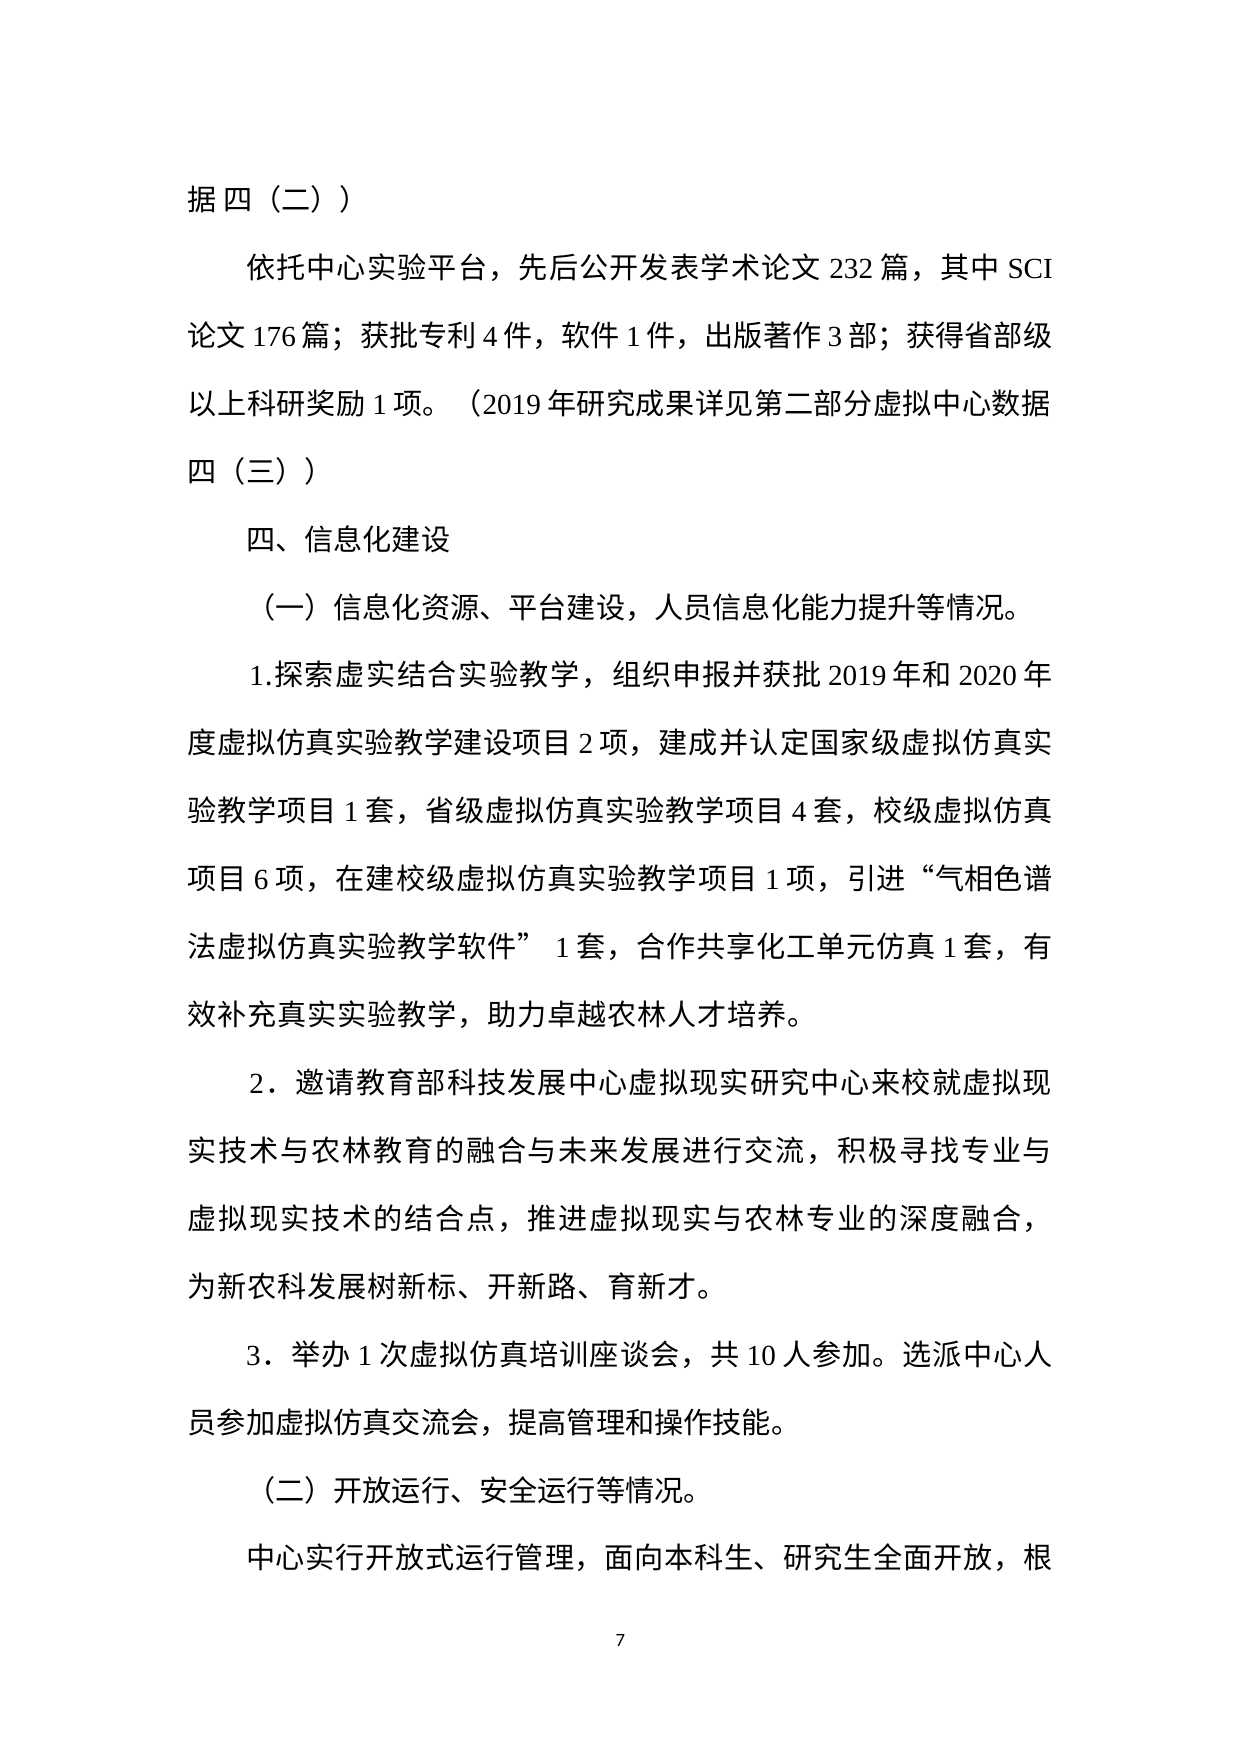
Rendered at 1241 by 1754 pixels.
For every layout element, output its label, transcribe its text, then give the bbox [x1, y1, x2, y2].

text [187, 1522, 1053, 1590]
text 1.探索虚实结合实验教学，组织申报并获批2019年和2020年度虚拟仿真实验教学建设项目2项，建成并认定国家级虚拟仿真实验教学项目1套，省级虚拟仿真实验教学项目4套，校级虚拟仿真项目6项，在建校级虚拟仿真实验教学项目1项，引进“气相色谱法虚拟仿真实验教学软件” 1套，合作共享化工单元仿真1套，有效补充真实实验教学，助力卓越农林人才培养。 [187, 639, 1053, 1047]
text 依托中心实验平台，先后公开发表学术论文232篇，其中SCI论文176篇；获批专利4件，软件1件，出版著作3部；获得省部级以上科研奖励1项。（2019年研究成果详见第二部分虚拟中心数据 四（三）） [187, 232, 1053, 503]
text （二）开放运行、安全运行等情况。 [187, 1454, 1053, 1522]
text 2．邀请教育部科技发展中心虚拟现实研究中心来校就虚拟现实技术与农林教育的融合与未来发展进行交流，积极寻找专业与虚拟现实技术的结合点，推进虚拟现实与农林专业的深度融合，为新农科发展树新标、开新路、育新才。 [187, 1047, 1053, 1318]
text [187, 164, 1053, 232]
text 四、信息化建设 [187, 503, 1053, 571]
text （一）信息化资源、平台建设，人员信息化能力提升等情况。 [187, 571, 1053, 639]
text 3．举办1次虚拟仿真培训座谈会，共10人参加。选派中心人员参加虚拟仿真交流会，提高管理和操作技能。 [187, 1318, 1053, 1454]
